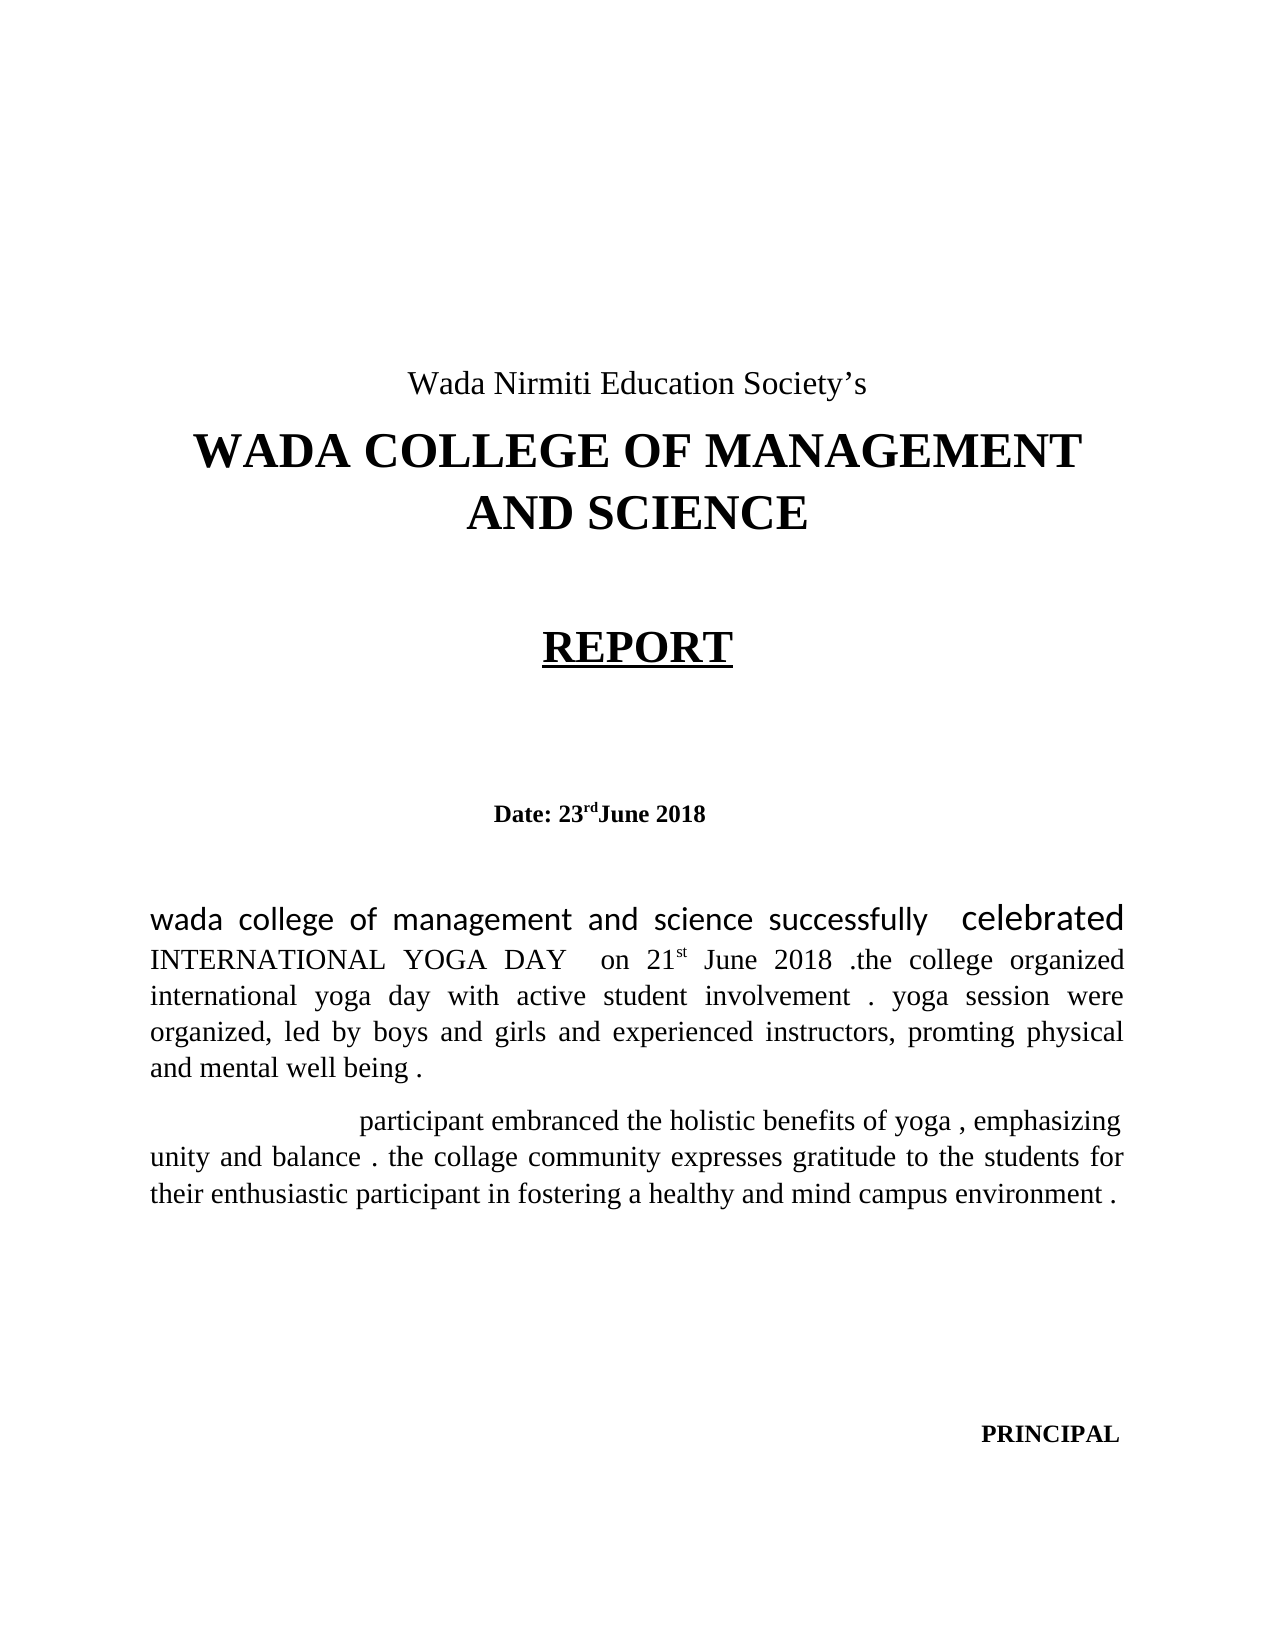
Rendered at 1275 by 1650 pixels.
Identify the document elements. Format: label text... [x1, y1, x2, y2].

text REPORT [150, 620, 1125, 673]
text WADA COLLEGE OF MANAGEMENT AND SCIENCE [150, 421, 1125, 541]
text PRINCIPAL [150, 1419, 1125, 1448]
text wada college of management and science successfully celebrated INTERNATIONAL YOGA DAY on 21st June 2018 .the college organized international yoga day with active student involvement . yoga session were organized, led by boys and girls and experienced instructors, promting physical and mental well being . [150, 894, 1125, 1084]
text participant embranced the holistic benefits of yoga , emphasizing unity and balance . the collage community expresses gratitude to the students for their enthusiastic participant in fostering a healthy and mind campus environment . [150, 1103, 1125, 1209]
text Date: 23rdJune 2018 [150, 799, 1125, 828]
text Wada Nirmiti Education Society’s [150, 363, 1125, 401]
